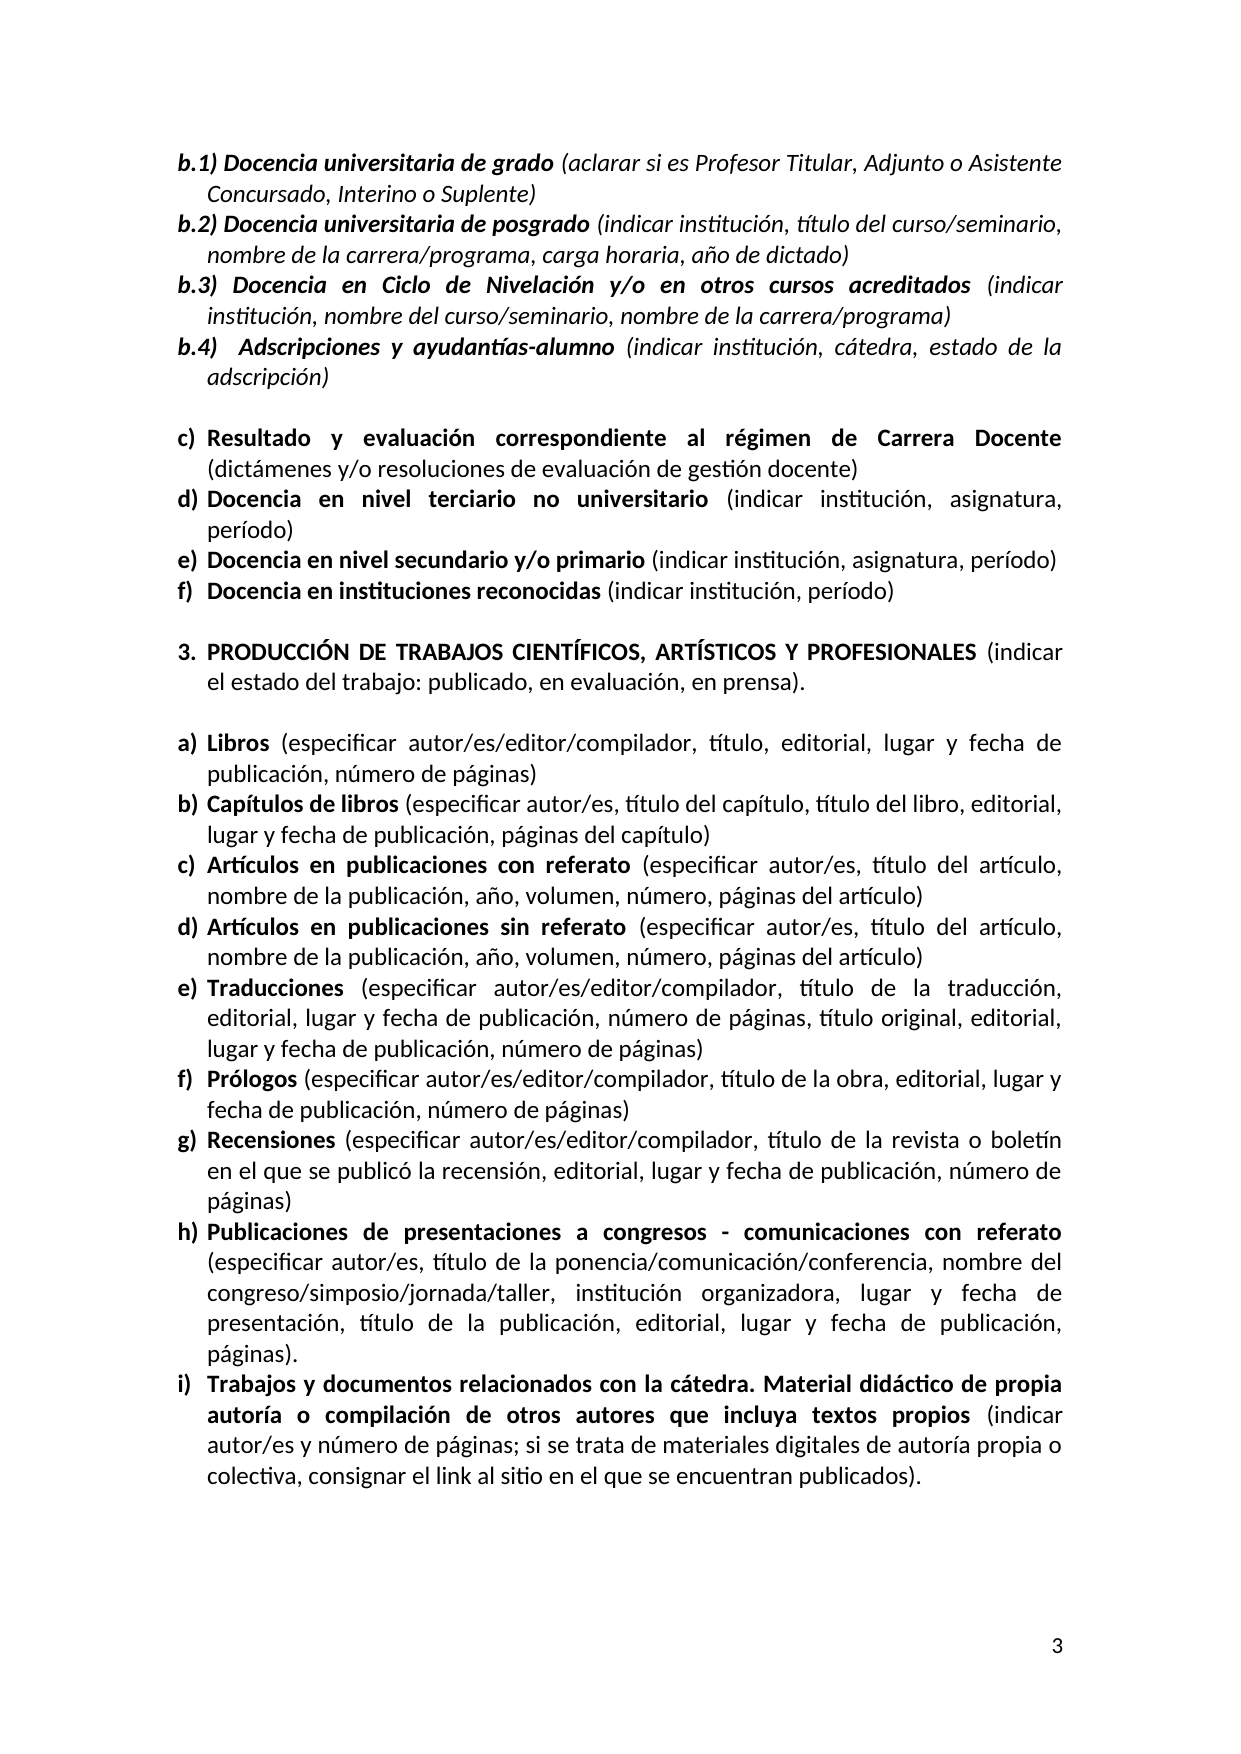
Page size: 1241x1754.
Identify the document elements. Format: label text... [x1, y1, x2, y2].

list Trabajos y documentos relacionados con la cátedra. Material didáctico de propia autoría o compilación de otros autores que incluya textos propios (indicar autor/es y número de páginas; si se trata de materiales digitales de autoría propia o colectiva, consignar el link al sitio en el que se encuentran publicados). [177, 1368, 1063, 1491]
text b.3) Docencia en Ciclo de Nivelación y/o en otros cursos acreditados (indicar institución, nombre del curso/seminario, nombre de la carrera/programa) [177, 270, 1063, 331]
list PRODUCCIÓN DE TRABAJOS CIENTÍFICOS, ARTÍSTICOS Y PROFESIONALES (indicar el estado del trabajo: publicado, en evaluación, en prensa). [177, 636, 1063, 697]
list Docencia en nivel terciario no universitario (indicar institución, asignatura, período) [177, 483, 1063, 544]
list Docencia en nivel secundario y/o primario (indicar institución, asignatura, período) [177, 544, 1063, 575]
list Prólogos (especificar autor/es/editor/compilador, título de la obra, editorial, lugar y fecha de publicación, número de páginas) [177, 1063, 1063, 1124]
text b.1) Docencia universitaria de grado (aclarar si es Profesor Titular, Adjunto o Asistente Concursado, Interino o Suplente) [177, 148, 1063, 209]
list Libros (especificar autor/es/editor/compilador, título, editorial, lugar y fecha de publicación, número de páginas) [177, 727, 1063, 788]
list Recensiones (especificar autor/es/editor/compilador, título de la revista o boletín en el que se publicó la recensión, editorial, lugar y fecha de publicación, número de páginas) [177, 1124, 1063, 1216]
list Publicaciones de presentaciones a congresos - comunicaciones con referato (especificar autor/es, título de la ponencia/comunicación/conferencia, nombre del congreso/simposio/jornada/taller, institución organizadora, lugar y fecha de presentación, título de la publicación, editorial, lugar y fecha de publicación, páginas). [177, 1216, 1063, 1368]
list Capítulos de libros (especificar autor/es, título del capítulo, título del libro, editorial, lugar y fecha de publicación, páginas del capítulo) [177, 788, 1063, 849]
list Resultado y evaluación correspondiente al régimen de Carrera Docente (dictámenes y/o resoluciones de evaluación de gestión docente) [177, 422, 1063, 483]
text b.4) Adscripciones y ayudantías-alumno (indicar institución, cátedra, estado de la adscripción) [177, 331, 1063, 392]
list Artículos en publicaciones con referato (especificar autor/es, título del artículo, nombre de la publicación, año, volumen, número, páginas del artículo) [177, 849, 1063, 911]
text b.2) Docencia universitaria de posgrado (indicar institución, título del curso/seminario, nombre de la carrera/programa, carga horaria, año de dictado) [177, 209, 1063, 270]
list Artículos en publicaciones sin referato (especificar autor/es, título del artículo, nombre de la publicación, año, volumen, número, páginas del artículo) [177, 911, 1063, 972]
list Traducciones (especificar autor/es/editor/compilador, título de la traducción, editorial, lugar y fecha de publicación, número de páginas, título original, editorial, lugar y fecha de publicación, número de páginas) [177, 972, 1063, 1063]
list Docencia en instituciones reconocidas (indicar institución, período) [177, 575, 1063, 605]
